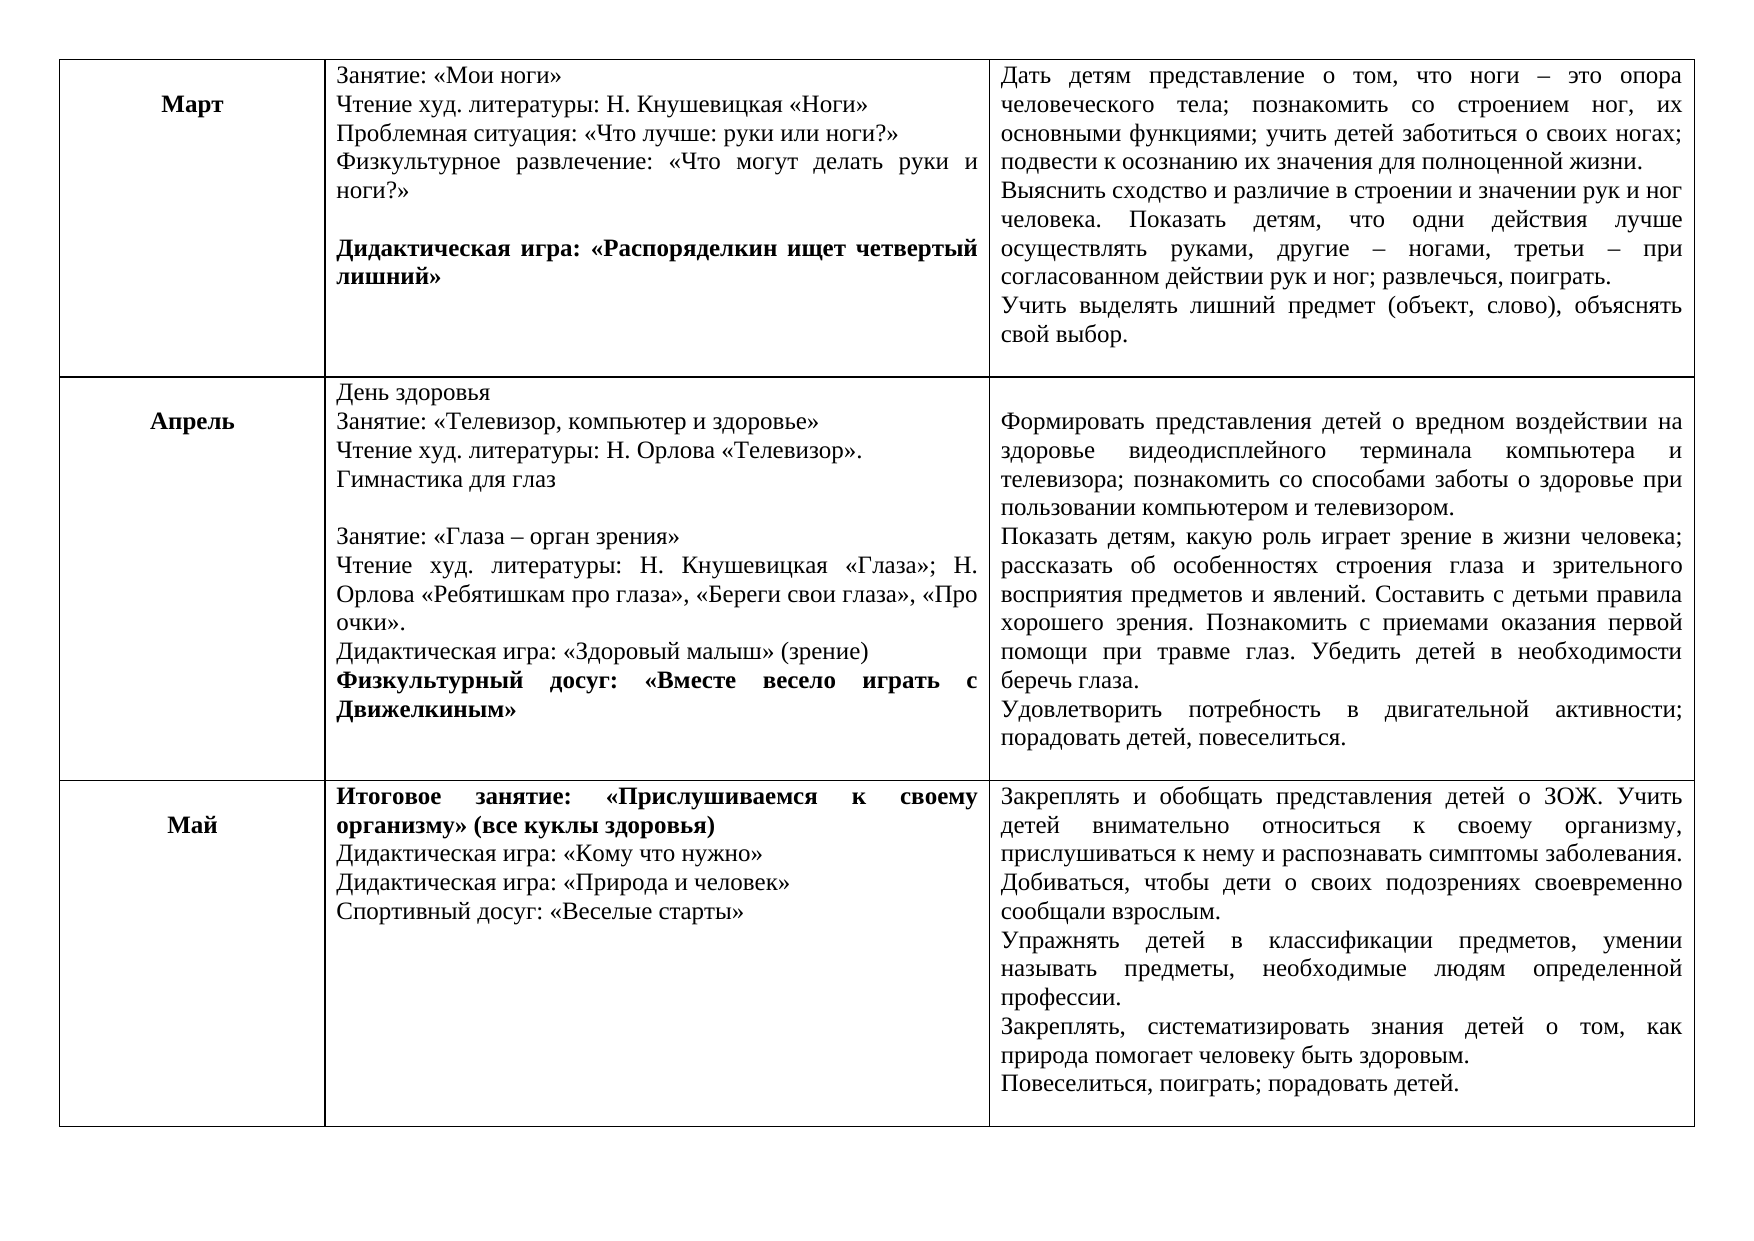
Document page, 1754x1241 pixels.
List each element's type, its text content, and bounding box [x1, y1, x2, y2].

table_cell Формировать представления детей о вредном воздействии на здоровье видеодисплейного терминала компьютера и телевизора; познакомить со способами заботы о здоровье при пользовании компьютером и телевизором. Показать детям, какую роль играет зрение в жизни человека; рассказать об особенностях строения глаза и зрительного восприятия предметов и явлений. Составить с детьми правила хорошего зрения. Познакомить с приемами оказания первой помощи при травме глаз. Убедить детей в необходимости беречь глаза. Удовлетворить потребность в двигательной активности; порадовать детей, повеселиться. [990, 378, 1694, 780]
table_cell Апрель [60, 378, 324, 780]
table_cell Март [60, 60, 324, 376]
table_cell Закреплять и обобщать представления детей о ЗОЖ. Учить детей внимательно относиться к своему организму, прислушиваться к нему и распознавать симптомы заболевания. Добиваться, чтобы дети о своих подозрениях своевременно сообщали взрослым. Упражнять детей в классификации предметов, умении называть предметы, необходимые людям определенной профессии. Закреплять, систематизировать знания детей о том, как природа помогает человеку быть здоровым. Повеселиться, поиграть; порадовать детей. [990, 781, 1694, 1126]
table_cell Занятие: «Мои ноги» Чтение худ. литературы: Н. Кнушевицкая «Ноги» Проблемная ситуация: «Что лучше: руки или ноги?» Физкультурное развлечение: «Что могут делать руки и ноги?» Дидактическая игра: «Распоряделкин ищет четвертый лишний» [326, 60, 989, 376]
table_cell Дать детям представление о том, что ноги – это опора человеческого тела; познакомить со строением ног, их основными функциями; учить детей заботиться о своих ногах; подвести к осознанию их значения для полноценной жизни. Выяснить сходство и различие в строении и значении рук и ног человека. Показать детям, что одни действия лучше осуществлять руками, другие – ногами, третьи – при согласованном действии рук и ног; развлечься, поиграть. Учить выделять лишний предмет (объект, слово), объяснять свой выбор. [990, 60, 1694, 376]
table_cell День здоровья Занятие: «Телевизор, компьютер и здоровье» Чтение худ. литературы: Н. Орлова «Телевизор». Гимнастика для глаз Занятие: «Глаза – орган зрения» Чтение худ. литературы: Н. Кнушевицкая «Глаза»; Н. Орлова «Ребятишкам про глаза», «Береги свои глаза», «Про очки». Дидактическая игра: «Здоровый малыш» (зрение) Физкультурный досуг: «Вместе весело играть с Движелкиным» [326, 378, 989, 780]
table_cell Итоговое занятие: «Прислушиваемся к своему организму» (все куклы здоровья) Дидактическая игра: «Кому что нужно» Дидактическая игра: «Природа и человек» Спортивный досуг: «Веселые старты» [326, 781, 989, 1126]
table_cell Май [60, 781, 324, 1126]
